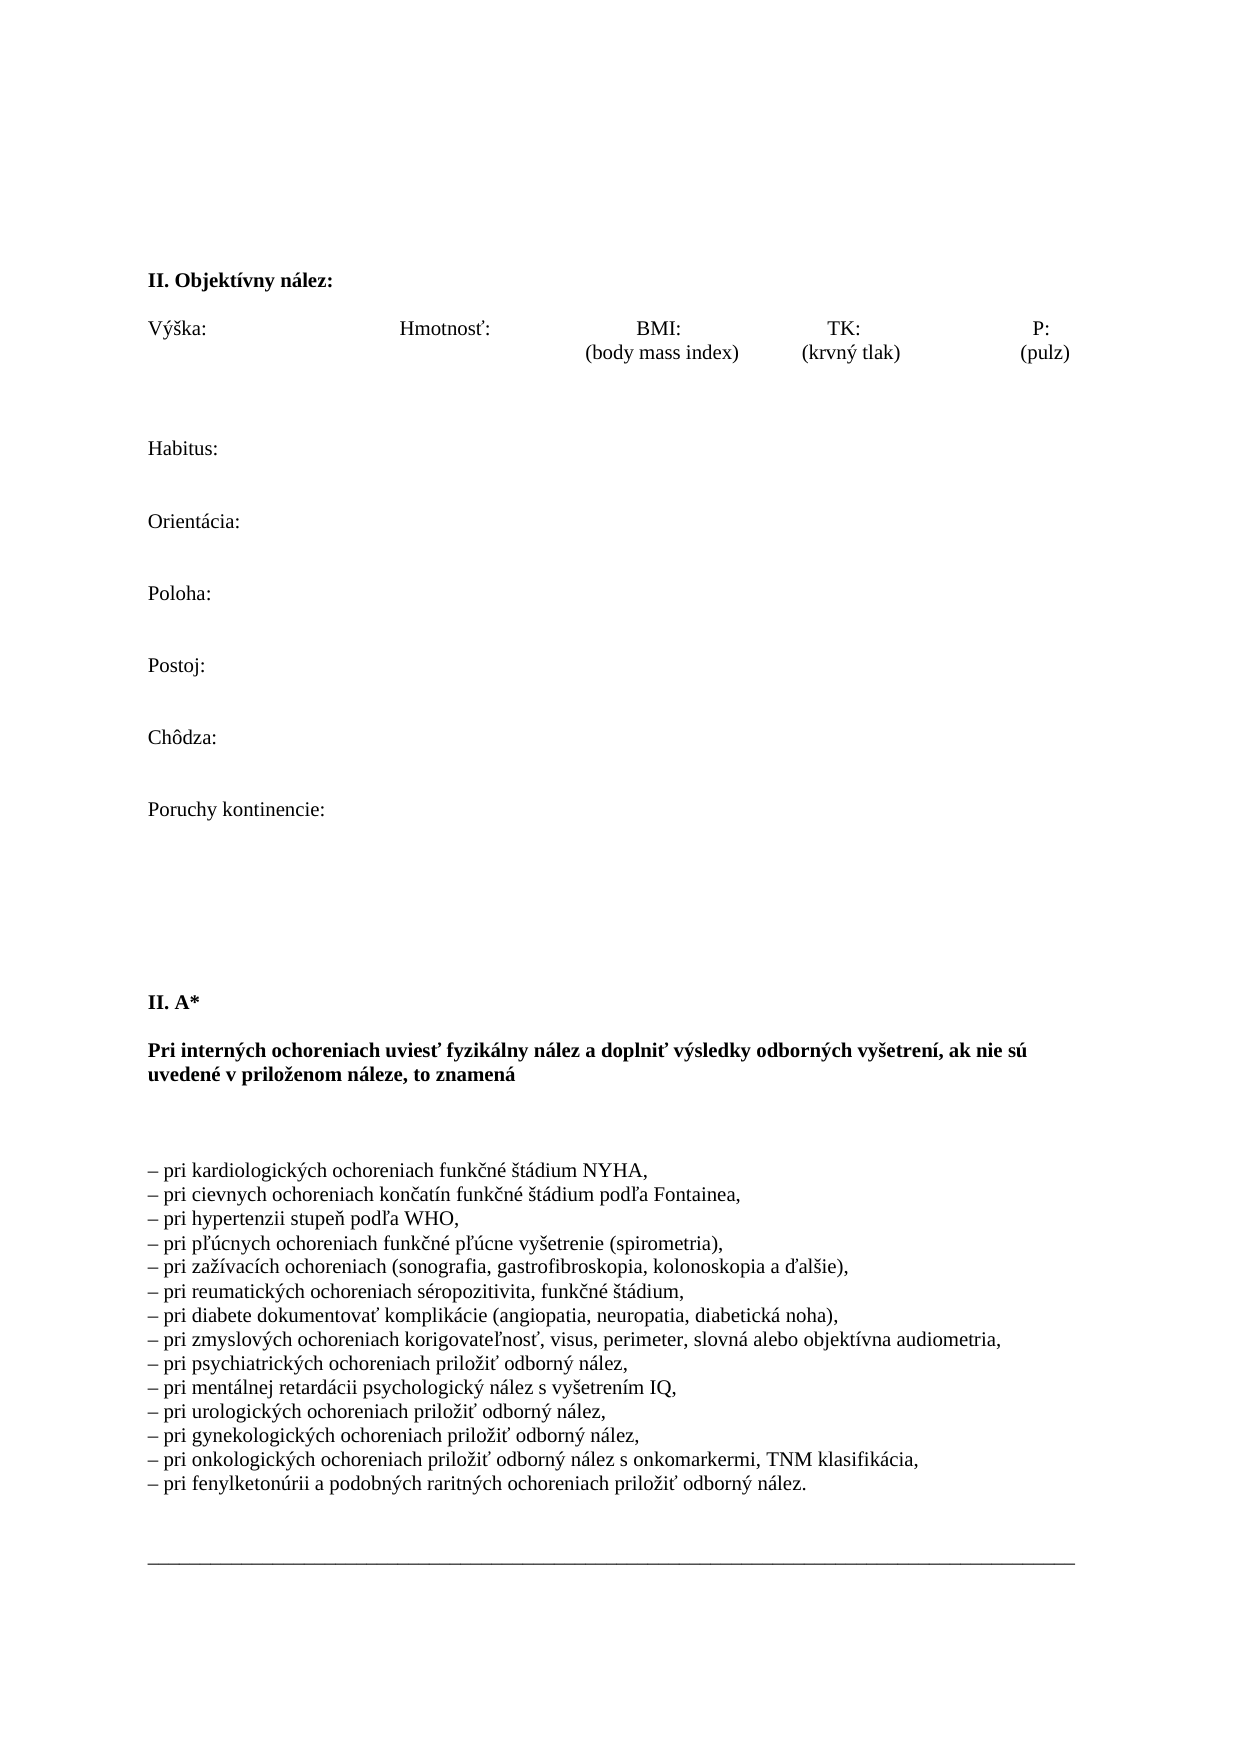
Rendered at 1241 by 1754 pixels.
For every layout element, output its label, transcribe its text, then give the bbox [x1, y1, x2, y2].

text (body mass index) (krvný tlak) (pulz) [148, 340, 1093, 364]
text – pri zmyslových ochoreniach korigovateľnosť, visus, perimeter, slovná alebo objektívna audiometria, [148, 1327, 1093, 1351]
text Orientácia: [148, 508, 1093, 533]
text – pri fenylketonúrii a podobných raritných ochoreniach priložiť odborný nález. [148, 1471, 1093, 1495]
text – pri reumatických ochoreniach séropozitivita, funkčné štádium, [148, 1278, 1093, 1303]
text Postoj: [148, 653, 1093, 677]
text – pri mentálnej retardácii psychologický nález s vyšetrením IQ, [148, 1375, 1093, 1399]
text Poloha: [148, 581, 1093, 605]
text – pri kardiologických ochoreniach funkčné štádium NYHA, [148, 1158, 1093, 1182]
text Výška: Hmotnosť: BMI: TK: P: [148, 316, 1093, 340]
text – pri urologických ochoreniach priložiť odborný nález, [148, 1399, 1093, 1423]
text II. Objektívny nález: [148, 268, 1093, 292]
text – pri onkologických ochoreniach priložiť odborný nález s onkomarkermi, TNM klasifikácia, [148, 1447, 1093, 1471]
text II. A* [148, 990, 1093, 1014]
text – pri zažívacích ochoreniach (sonografia, gastrofibroskopia, kolonoskopia a ďalšie), [148, 1254, 1093, 1278]
text Pri interných ochoreniach uviesť fyzikálny nález a doplniť výsledky odborných vyšetrení, ak nie sú uvedené v priloženom náleze, to znamená [148, 1038, 1093, 1086]
text – pri pľúcnych ochoreniach funkčné pľúcne vyšetrenie (spirometria), [148, 1230, 1093, 1254]
text Habitus: [148, 436, 1093, 460]
text – pri psychiatrických ochoreniach priložiť odborný nález, [148, 1351, 1093, 1375]
text – pri hypertenzii stupeň podľa WHO, [148, 1206, 1093, 1230]
text – pri cievnych ochoreniach končatín funkčné štádium podľa Fontainea, [148, 1182, 1093, 1206]
text _________________________________________________________________________________________ [148, 1543, 1093, 1567]
text – pri diabete dokumentovať komplikácie (angiopatia, neuropatia, diabetická noha), [148, 1303, 1093, 1327]
text – pri gynekologických ochoreniach priložiť odborný nález, [148, 1423, 1093, 1447]
text Poruchy kontinencie: [148, 797, 1093, 821]
text Chôdza: [148, 725, 1093, 749]
